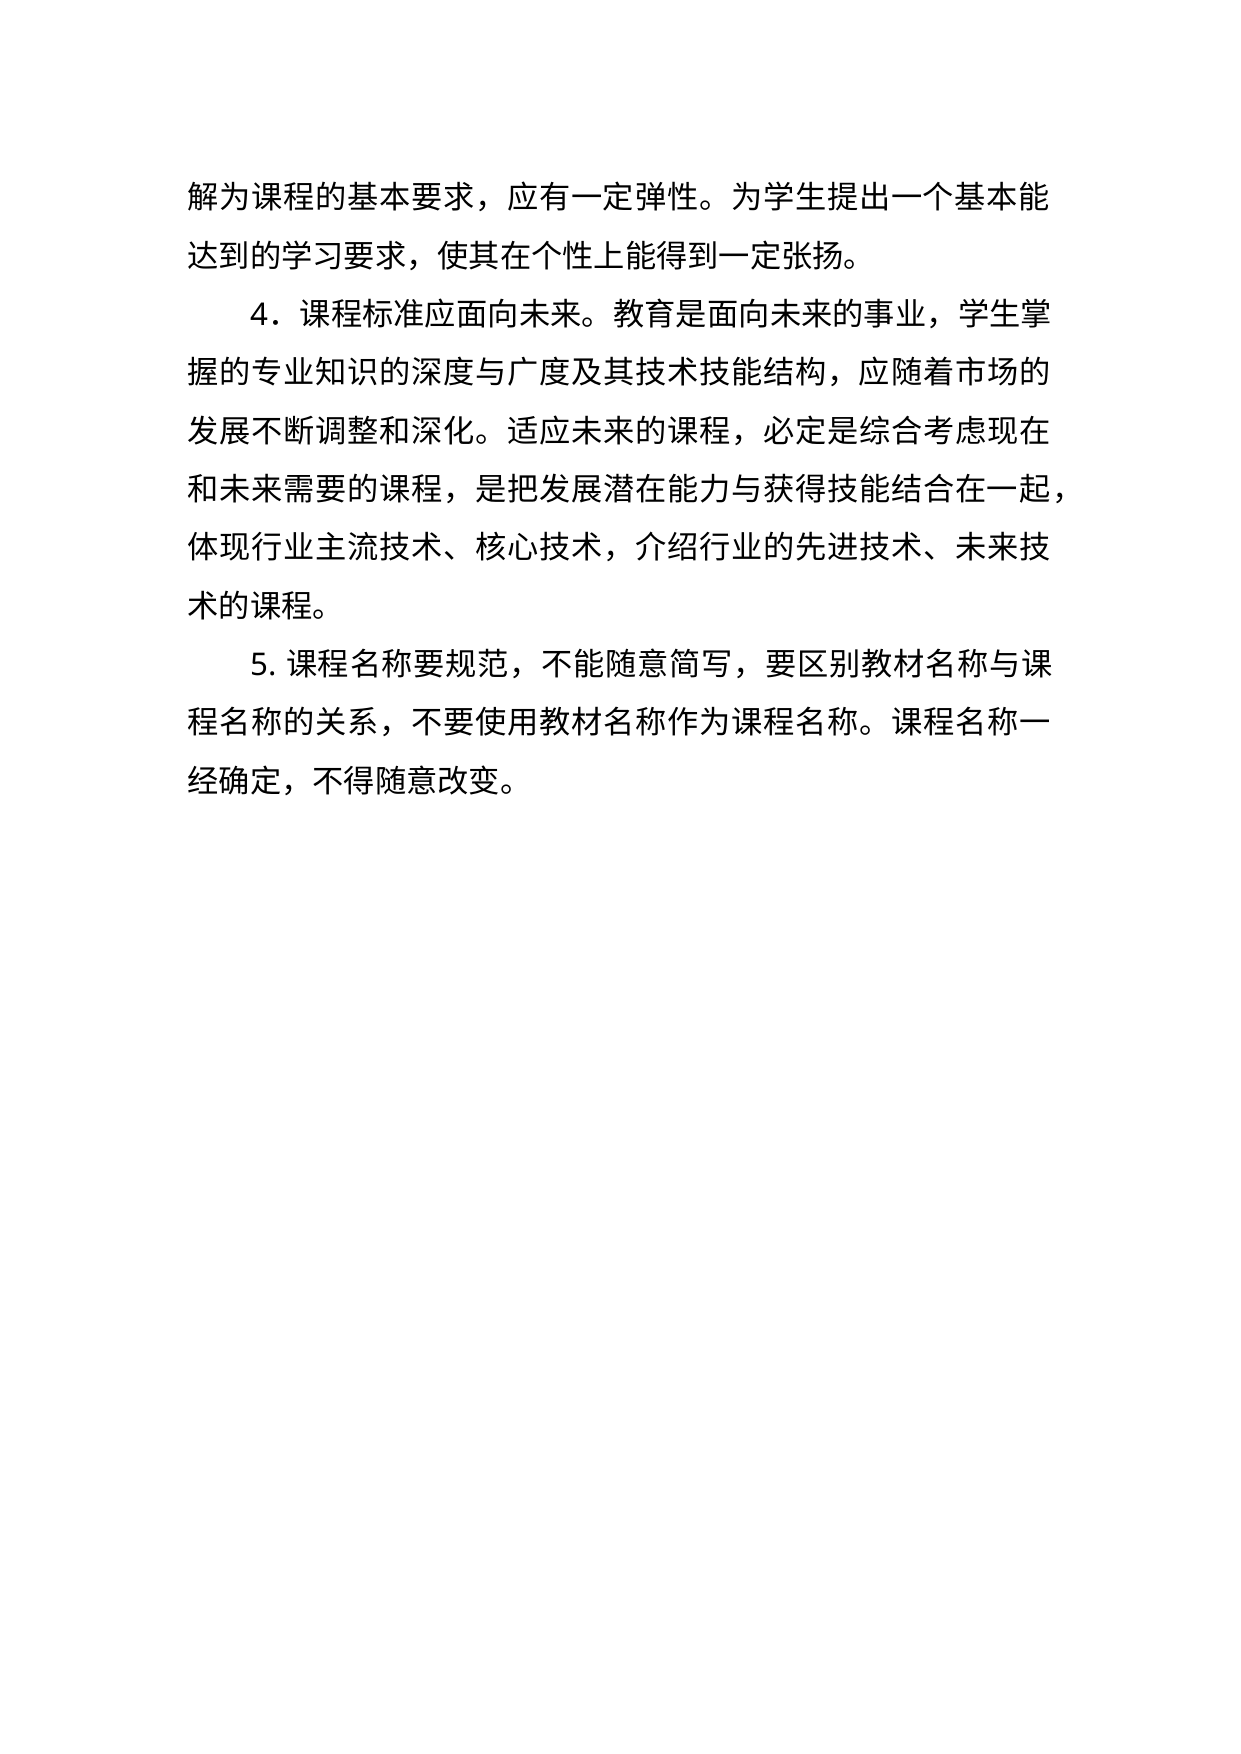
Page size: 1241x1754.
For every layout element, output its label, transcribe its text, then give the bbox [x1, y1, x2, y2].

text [187, 162, 1053, 279]
text 5. 课程名称要规范，不能随意简写，要区别教材名称与课程名称的关系，不要使用教材名称作为课程名称。课程名称一经确定，不得随意改变。 [187, 629, 1053, 804]
text 4．课程标准应面向未来。教育是面向未来的事业，学生掌握的专业知识的深度与广度及其技术技能结构，应随着市场的发展不断调整和深化。适应未来的课程，必定是综合考虑现在和未来需要的课程，是把发展潜在能力与获得技能结合在一起，体现行业主流技术、核心技术，介绍行业的先进技术、未来技术的课程。 [187, 279, 1053, 629]
